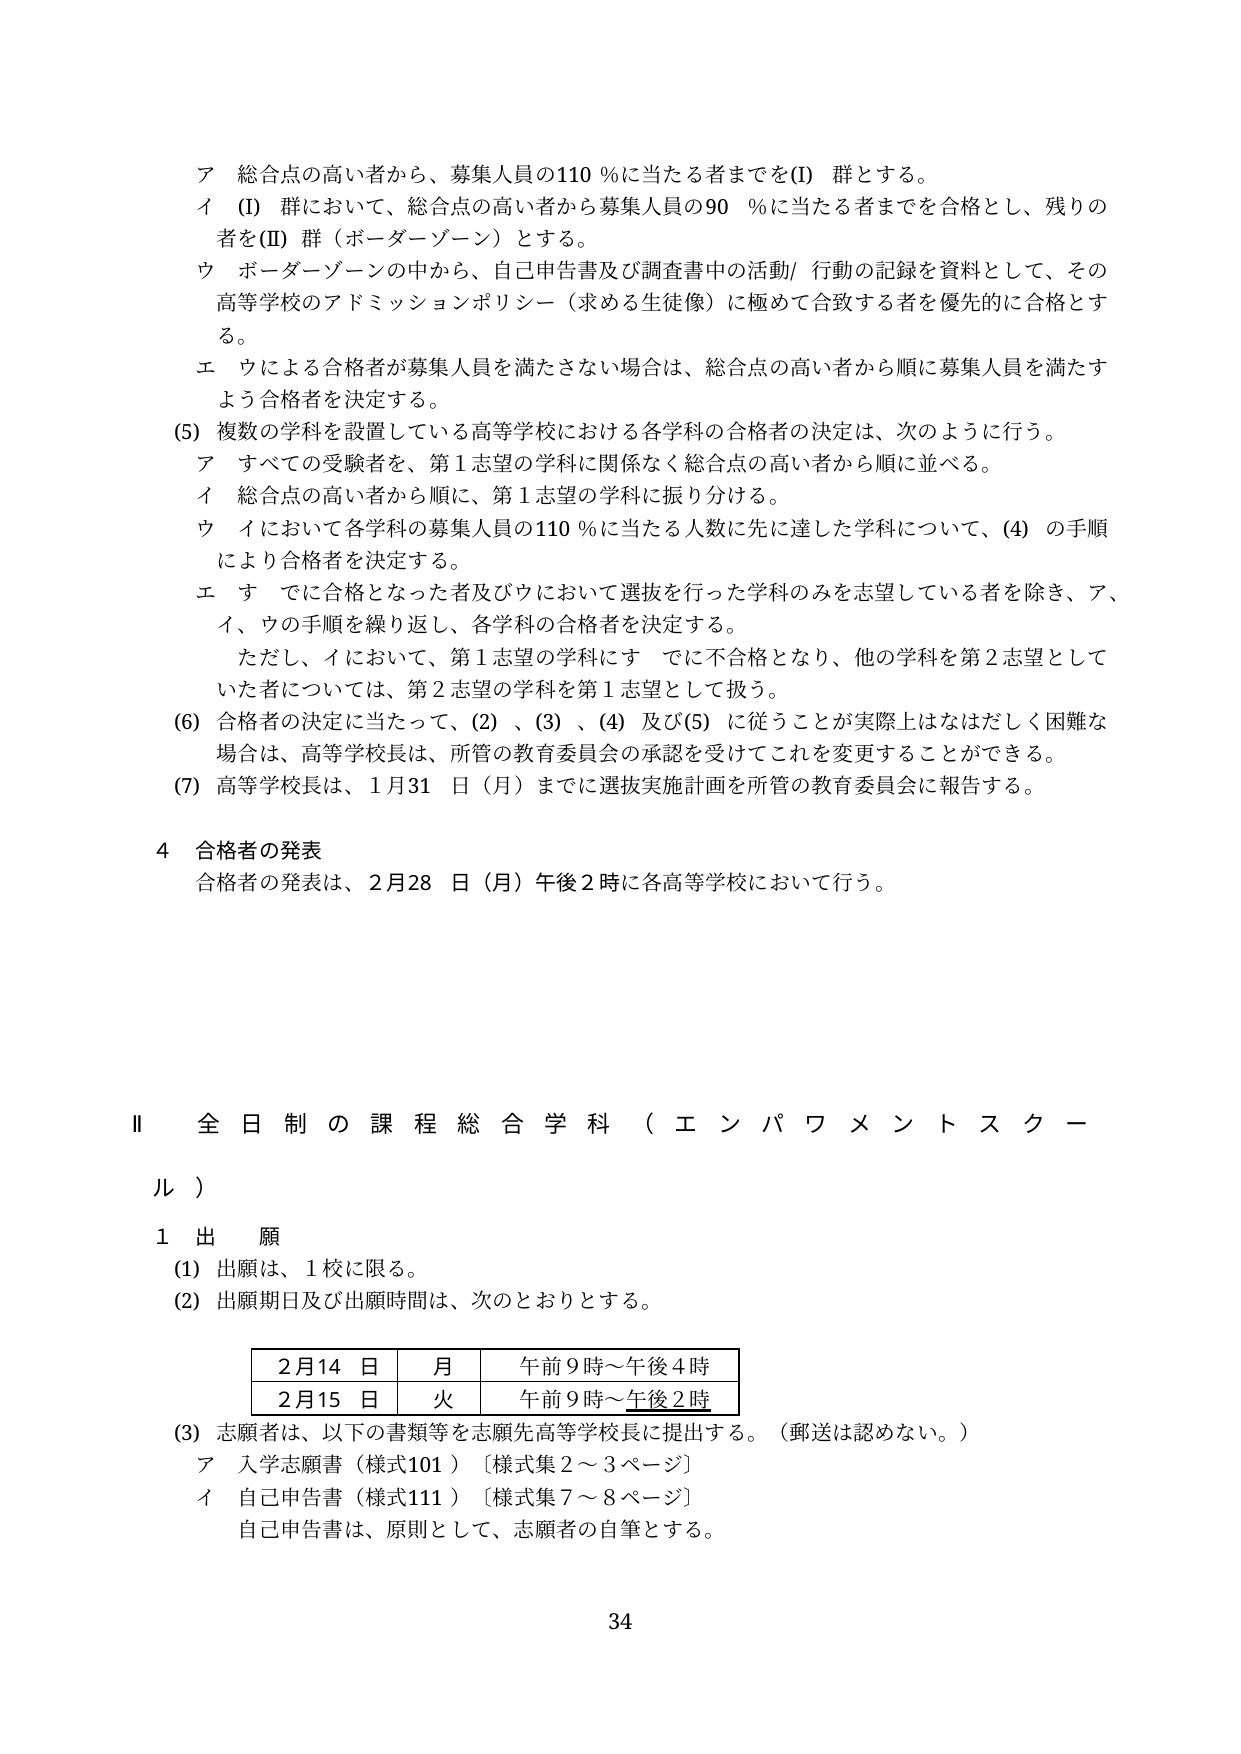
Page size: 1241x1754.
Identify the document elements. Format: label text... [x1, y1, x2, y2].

text エ すでに合格となった者及びウにおいて選抜を行った学科のみを志望している者を除き、ア、イ、ウの手順を繰り返し、各学科の合格者を決定する。 [195, 575, 1109, 640]
text 自己申告書は、原則として、志願者の自筆とする。 [216, 1512, 1109, 1544]
table_cell 午前９時～午後２時 [481, 1382, 738, 1414]
text ウ ボーダーゾーンの中から、自己申告書及び調査書中の活動/行動の記録を資料として、その高等学校のアドミッションポリシー（求める生徒像）に極めて合致する者を優先的に合格とする。 [195, 253, 1109, 350]
text (7) 高等学校長は、１月31日（月）までに選抜実施計画を所管の教育委員会に報告する。 [174, 768, 1109, 801]
text イ 自己申告書（様式111）〔様式集７～８ページ〕 [195, 1480, 1109, 1512]
text ア 総合点の高い者から、募集人員の110％に当たる者までを(Ⅰ)群とする。 [195, 157, 1109, 189]
table_header 月 [398, 1350, 480, 1381]
text エ ウによる合格者が募集人員を満たさない場合は、総合点の高い者から順に募集人員を満たすよう合格者を決定する。 [195, 350, 1109, 414]
text イ 総合点の高い者から順に、第１志望の学科に振り分ける。 [195, 479, 1109, 511]
text １ 出 願 [151, 1219, 1109, 1251]
text ４ 合格者の発表 [151, 833, 1109, 865]
text (2) 出願期日及び出願時間は、次のとおりとする。 [174, 1283, 1109, 1316]
text ア すべての受験者を、第１志望の学科に関係なく総合点の高い者から順に並べる。 [195, 447, 1109, 479]
text ただし、イにおいて、第１志望の学科にすでに不合格となり、他の学科を第２志望としていた者については、第２志望の学科を第１志望として扱う。 [216, 640, 1109, 704]
text Ⅱ 全日制の課程総合学科（エンパワメントスクール） [129, 1090, 1109, 1219]
text (6) 合格者の決定に当たって、(2)、(3)、(4)及び(5)に従うことが実際上はなはだしく困難な場合は、高等学校長は、所管の教育委員会の承認を受けてこれを変更することができる。 [174, 704, 1109, 768]
text ア 入学志願書（様式101）〔様式集２～３ページ〕 [195, 1448, 1109, 1480]
text (1) 出願は、１校に限る。 [174, 1251, 1109, 1283]
text (3) 志願者は、以下の書類等を志願先高等学校長に提出する。（郵送は認めない。） [174, 1416, 1109, 1448]
text (5) 複数の学科を設置している高等学校における各学科の合格者の決定は、次のように行う。 [174, 414, 1109, 447]
text イ (Ⅰ)群において、総合点の高い者から募集人員の90％に当たる者までを合格とし、残りの者を(Ⅱ)群（ボーダーゾーン）とする。 [195, 189, 1109, 253]
table_cell ２月15日 [252, 1382, 397, 1414]
text 合格者の発表は、２月28日（月）午後２時に各高等学校において行う。 [151, 865, 1109, 897]
table_header 午前９時～午後４時 [481, 1350, 738, 1381]
text ウ イにおいて各学科の募集人員の110％に当たる人数に先に達した学科について、(4)の手順により合格者を決定する。 [195, 511, 1109, 575]
table_cell 火 [398, 1382, 480, 1414]
table_header ２月14日 [252, 1350, 397, 1381]
